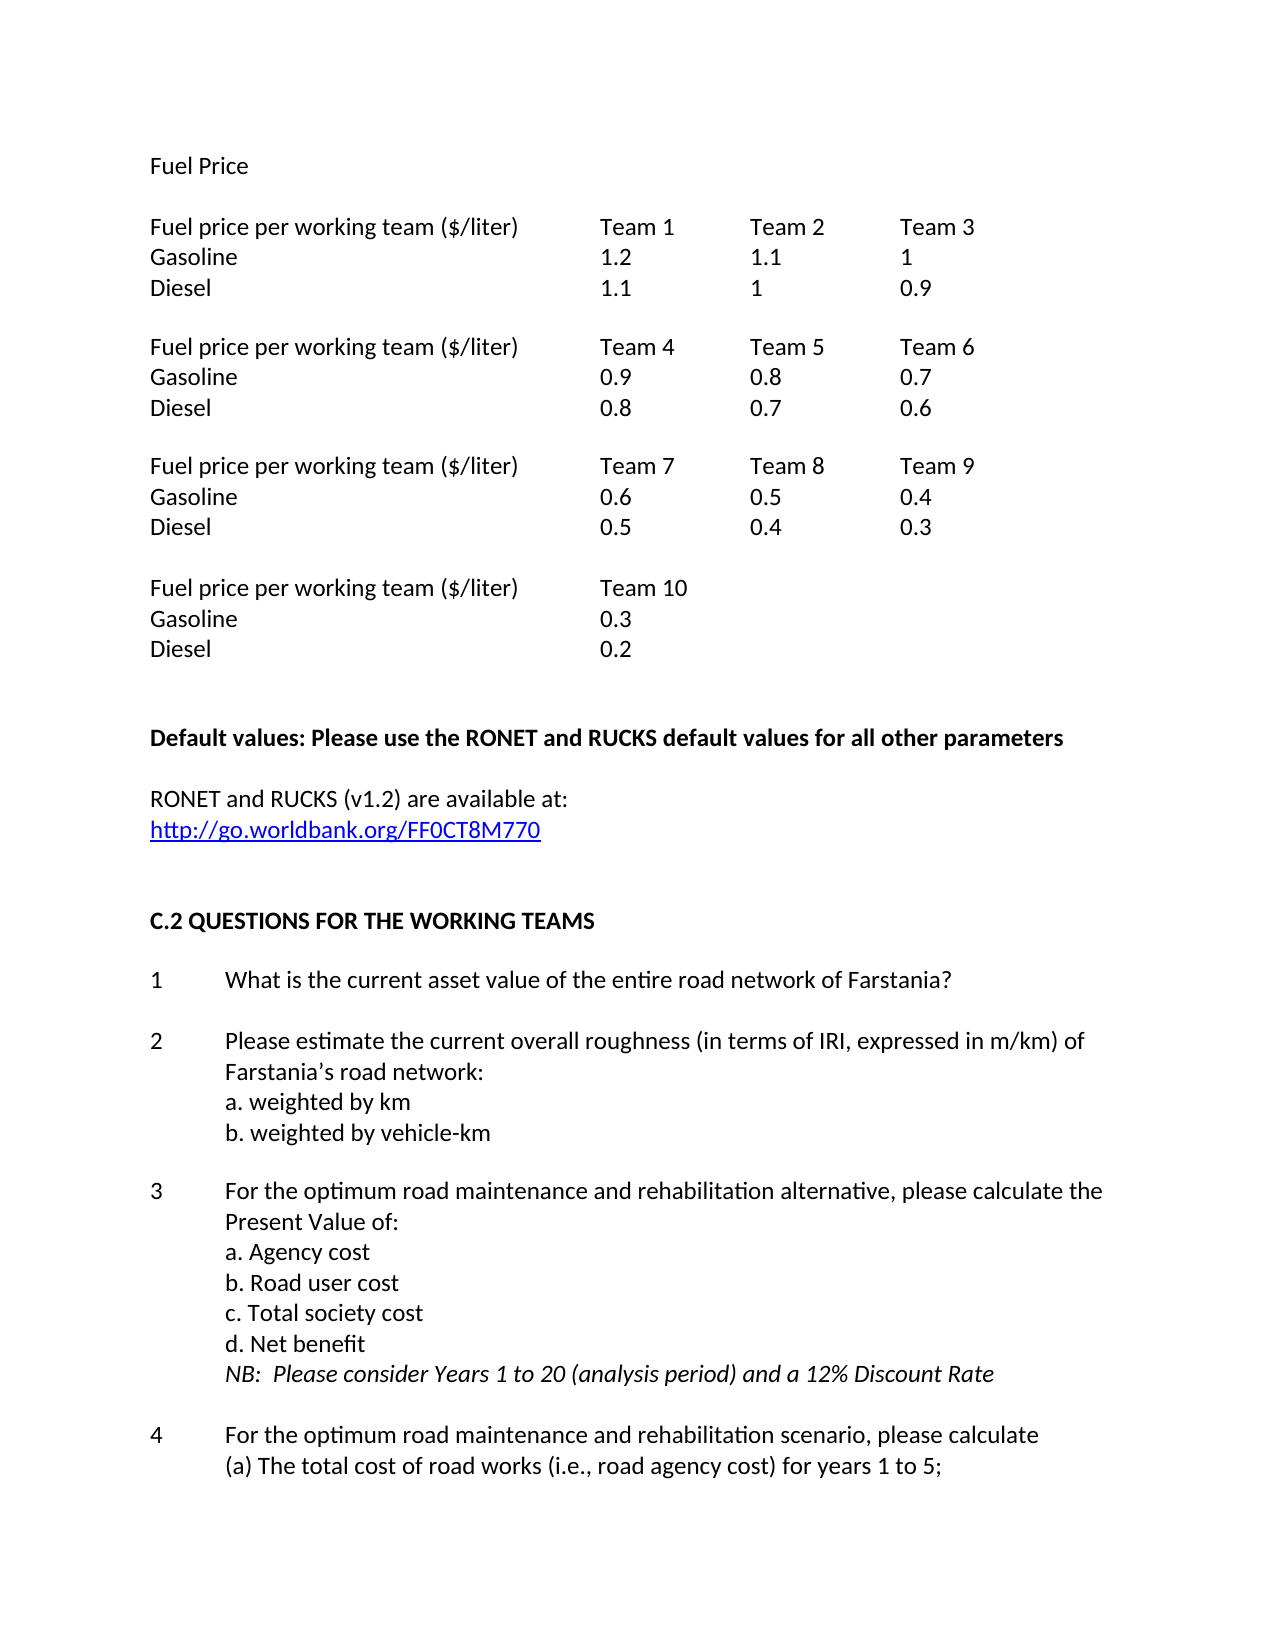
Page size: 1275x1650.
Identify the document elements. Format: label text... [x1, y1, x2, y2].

text C.2 QUESTIONS FOR THE WORKING TEAMS [150, 906, 1125, 936]
text Diesel 0.5 0.4 0.3 [150, 511, 1125, 542]
text Fuel price per working team ($/liter) Team 1 Team 2 Team 3 [150, 211, 1125, 242]
text Default values: Please use the RONET and RUCKS default values for all other parameters [150, 722, 1125, 783]
text Fuel price per working team ($/liter) Team 4 Team 5 Team 6 [150, 331, 1125, 361]
text a. weighted by km [150, 1086, 1125, 1117]
text a. Agency cost [150, 1236, 1125, 1267]
text Fuel Price [150, 150, 1125, 181]
text 4 For the optimum road maintenance and rehabilitation scenario, please calculate [150, 1419, 1125, 1450]
text Gasoline 0.3 [150, 603, 1125, 633]
text Fuel price per working team ($/liter) Team 10 [150, 572, 1125, 603]
text 3 For the optimum road maintenance and rehabilitation alternative, please calculate the Present Value of: [150, 1175, 1125, 1236]
text Gasoline 0.9 0.8 0.7 [150, 361, 1125, 392]
text RONET and RUCKS (v1.2) are available at: [150, 783, 1125, 814]
text NB: Please consider Years 1 to 20 (analysis period) and a 12% Discount Rate [150, 1358, 1125, 1419]
text http://go.worldbank.org/FF0CT8M770 [150, 814, 1125, 844]
text b. Road user cost [150, 1267, 1125, 1297]
text (a) The total cost of road works (i.e., road agency cost) for years 1 to 5; [150, 1450, 1125, 1480]
text Diesel 1.1 1 0.9 [150, 272, 1125, 303]
text Diesel 0.8 0.7 0.6 [150, 392, 1125, 422]
text Gasoline 0.6 0.5 0.4 [150, 481, 1125, 511]
text b. weighted by vehicle-km [150, 1117, 1125, 1147]
text d. Net benefit [150, 1328, 1125, 1358]
text Gasoline 1.2 1.1 1 [150, 242, 1125, 272]
text 2 Please estimate the current overall roughness (in terms of IRI, expressed in m/km) of Farstania’s road network: [150, 1025, 1125, 1086]
text Fuel price per working team ($/liter) Team 7 Team 8 Team 9 [150, 450, 1125, 481]
text 1 What is the current asset value of the entire road network of Farstania? [150, 964, 1125, 1025]
text c. Total society cost [150, 1297, 1125, 1328]
text Diesel 0.2 [150, 633, 1125, 664]
